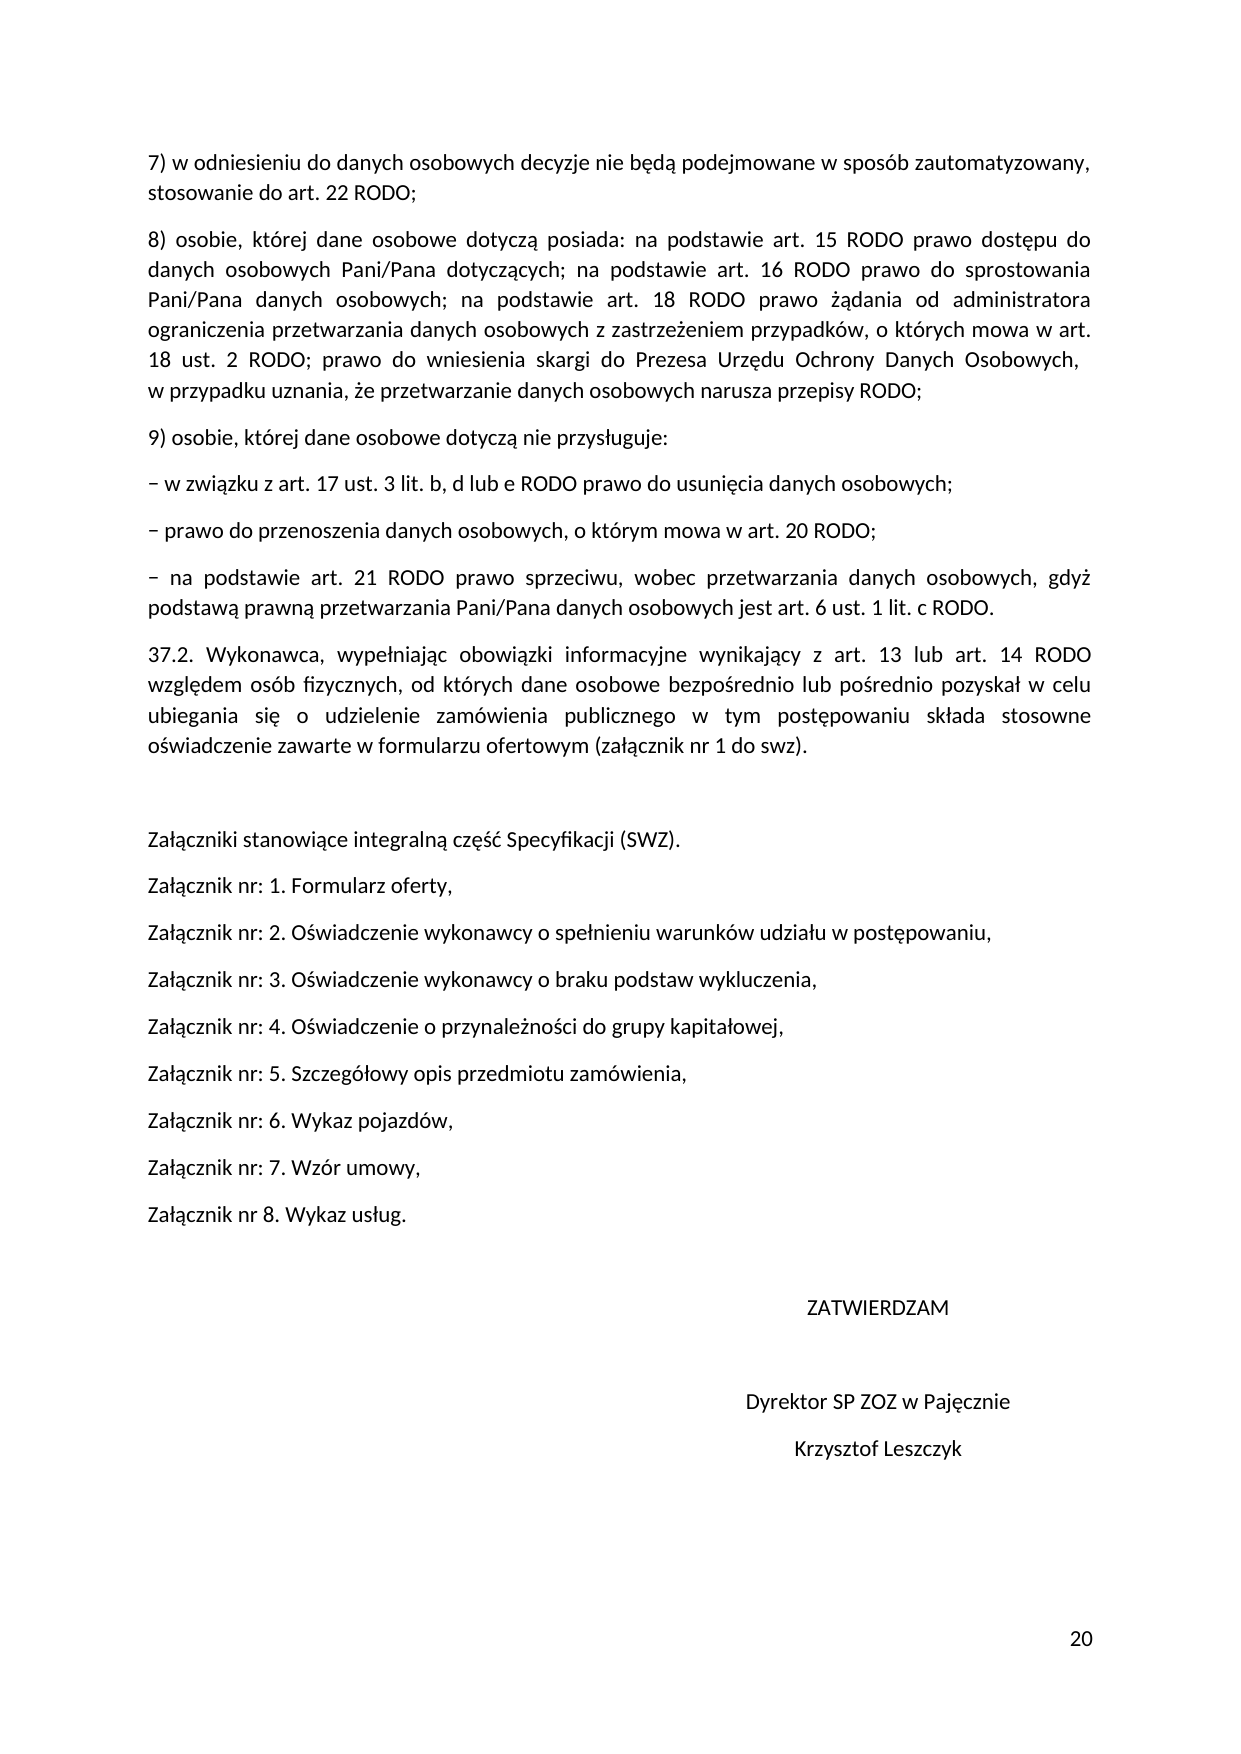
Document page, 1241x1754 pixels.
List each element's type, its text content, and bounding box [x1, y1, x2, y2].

text Załącznik nr: 7. Wzór umowy, [148, 1153, 1093, 1181]
text 7) w odniesieniu do danych osobowych decyzje nie będą podejmowane w sposób zautomatyzowany, stosowanie do art. 22 RODO; [148, 148, 1093, 206]
text − prawo do przenoszenia danych osobowych, o którym mowa w art. 20 RODO; [148, 516, 1093, 544]
text 37.2. Wykonawca, wypełniając obowiązki informacyjne wynikający z art. 13 lub art. 14 RODO względem osób fizycznych, od których dane osobowe bezpośrednio lub pośrednio pozyskał w celu ubiegania się o udzielenie zamówienia publicznego w tym postępowaniu składa stosowne oświadczenie zawarte w formularzu ofertowym (załącznik nr 1 do swz). [148, 640, 1093, 759]
text Załącznik nr: 3. Oświadczenie wykonawcy o braku podstaw wykluczenia, [148, 965, 1093, 993]
text − w związku z art. 17 ust. 3 lit. b, d lub e RODO prawo do usunięcia danych osobowych; [148, 469, 1093, 497]
text Załącznik nr: 1. Formularz oferty, [148, 872, 1093, 899]
text Załącznik nr: 4. Oświadczenie o przynależności do grupy kapitałowej, [148, 1012, 1093, 1040]
text Załącznik nr 8. Wykaz usług. [148, 1200, 1093, 1228]
text − na podstawie art. 21 RODO prawo sprzeciwu, wobec przetwarzania danych osobowych, gdyż podstawą prawną przetwarzania Pani/Pana danych osobowych jest art. 6 ust. 1 lit. c RODO. [148, 563, 1093, 621]
text Dyrektor SP ZOZ w Pajęcznie [664, 1387, 1093, 1415]
text 9) osobie, której dane osobowe dotyczą nie przysługuje: [148, 423, 1093, 451]
text Załączniki stanowiące integralną część Specyfikacji (SWZ). [148, 825, 1093, 853]
text Krzysztof Leszczyk [664, 1434, 1093, 1462]
text 8) osobie, której dane osobowe dotyczą posiada: na podstawie art. 15 RODO prawo dostępu do danych osobowych Pani/Pana dotyczących; na podstawie art. 16 RODO prawo do sprostowania Pani/Pana danych osobowych; na podstawie art. 18 RODO prawo żądania od administratora ograniczenia przetwarzania danych osobowych z zastrzeżeniem przypadków, o których mowa w art. 18 ust. 2 RODO; prawo do wniesienia skargi do Prezesa Urzędu Ochrony Danych Osobowych, w przypadku uznania, że przetwarzanie danych osobowych narusza przepisy RODO; [148, 225, 1093, 404]
text Załącznik nr: 5. Szczegółowy opis przedmiotu zamówienia, [148, 1059, 1093, 1087]
text Załącznik nr: 2. Oświadczenie wykonawcy o spełnieniu warunków udziału w postępowaniu, [148, 918, 1093, 946]
text ZATWIERDZAM [664, 1293, 1093, 1321]
text Załącznik nr: 6. Wykaz pojazdów, [148, 1106, 1093, 1134]
